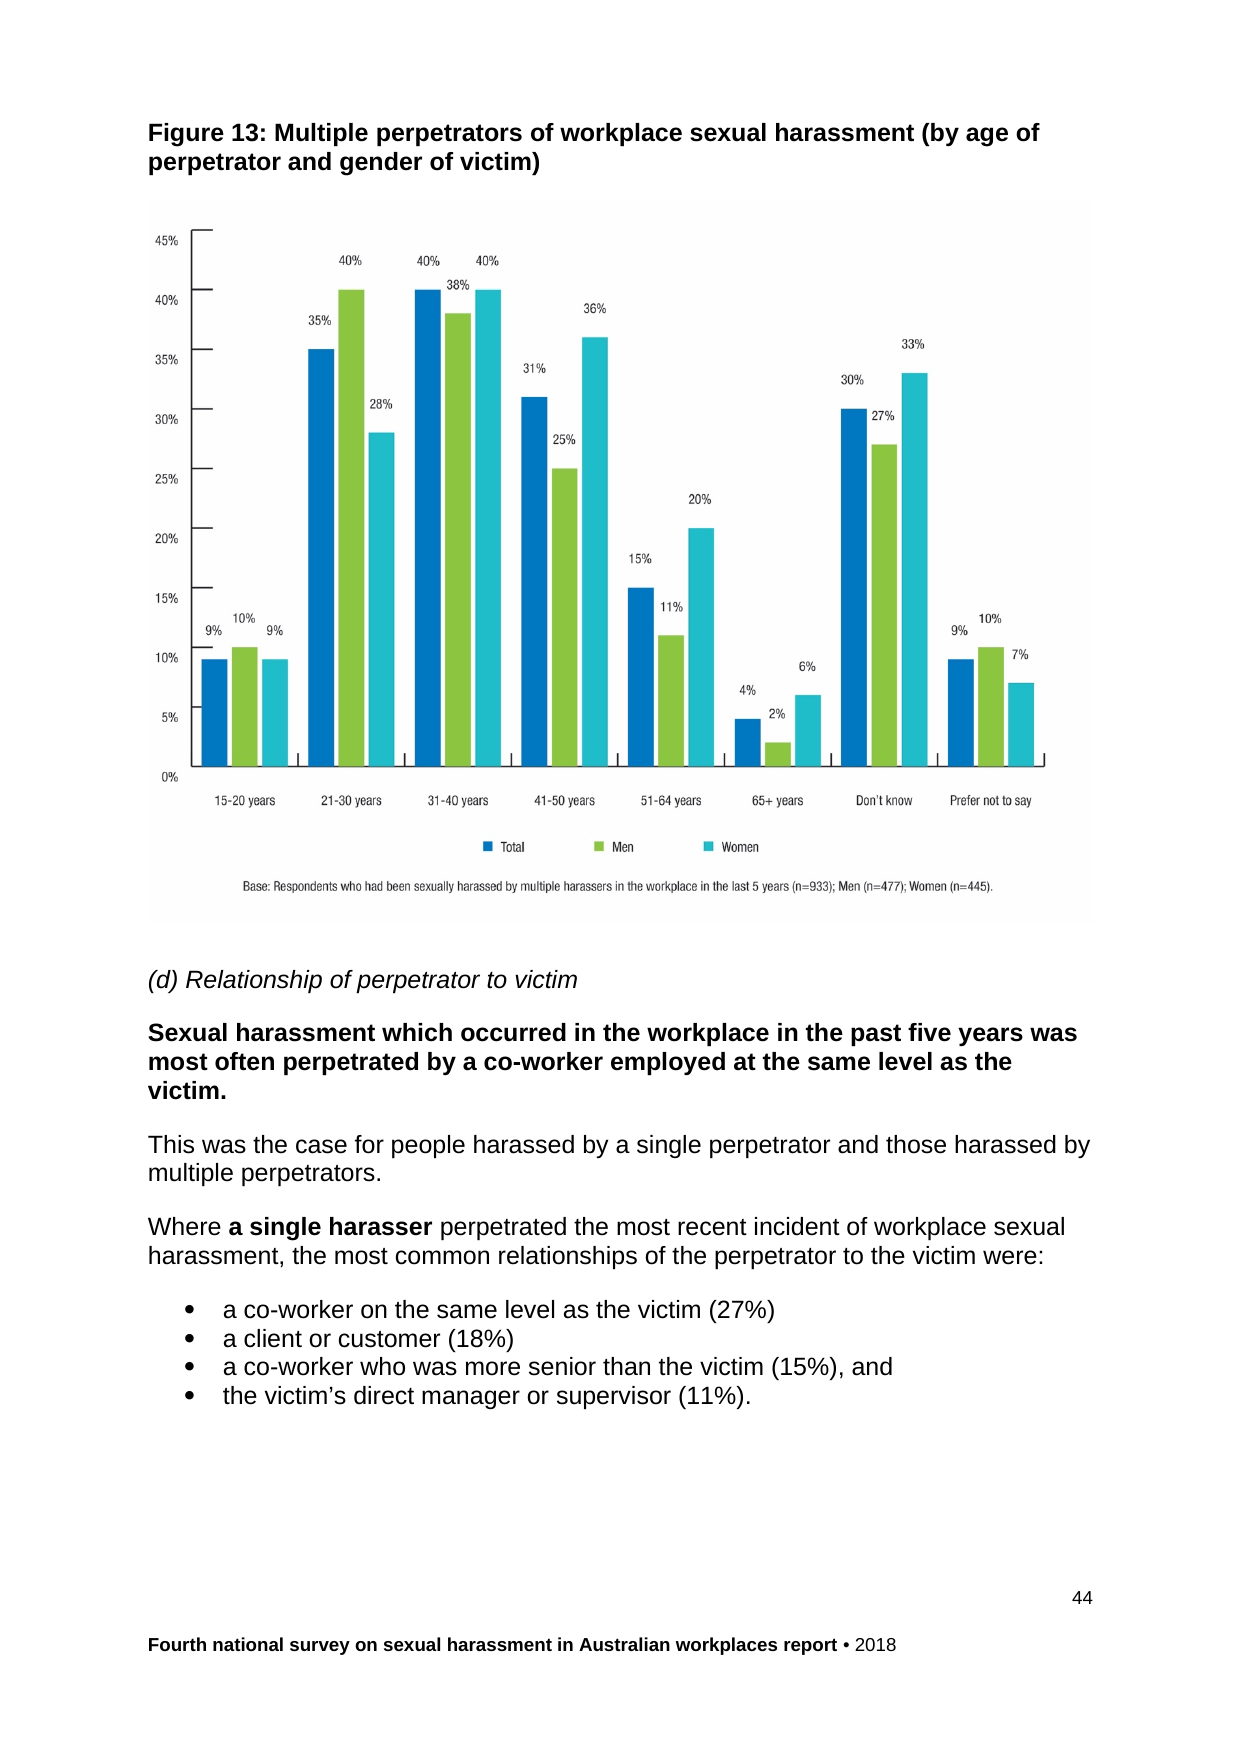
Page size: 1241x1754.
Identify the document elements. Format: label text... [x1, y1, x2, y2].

picture [147, 200, 1093, 923]
text This was the case for people harassed by a single perpetrator and those harassed by multiple perpetrators. [148, 1130, 1092, 1187]
subtitle Relationship of perpetrator to victim [148, 965, 1092, 993]
list a client or customer (18%) [185, 1323, 1092, 1352]
subtitle Figure 13: Multiple perpetrators of workplace sexual harassment (by age of perpetrator and gender of victim) [148, 118, 1092, 176]
list a co-worker on the same level as the victim (27%) [185, 1295, 1092, 1323]
text Where a single harasser perpetrated the most recent incident of workplace sexual harassment, the most common relationships of the perpetrator to the victim were: [148, 1212, 1092, 1270]
list a co-worker who was more senior than the victim (15%), and [185, 1352, 1092, 1381]
list the victim’s direct manager or supervisor (11%). [185, 1381, 1092, 1410]
text Sexual harassment which occurred in the workplace in the past five years was most often perpetrated by a co-worker employed at the same level as the victim. [148, 1018, 1092, 1105]
